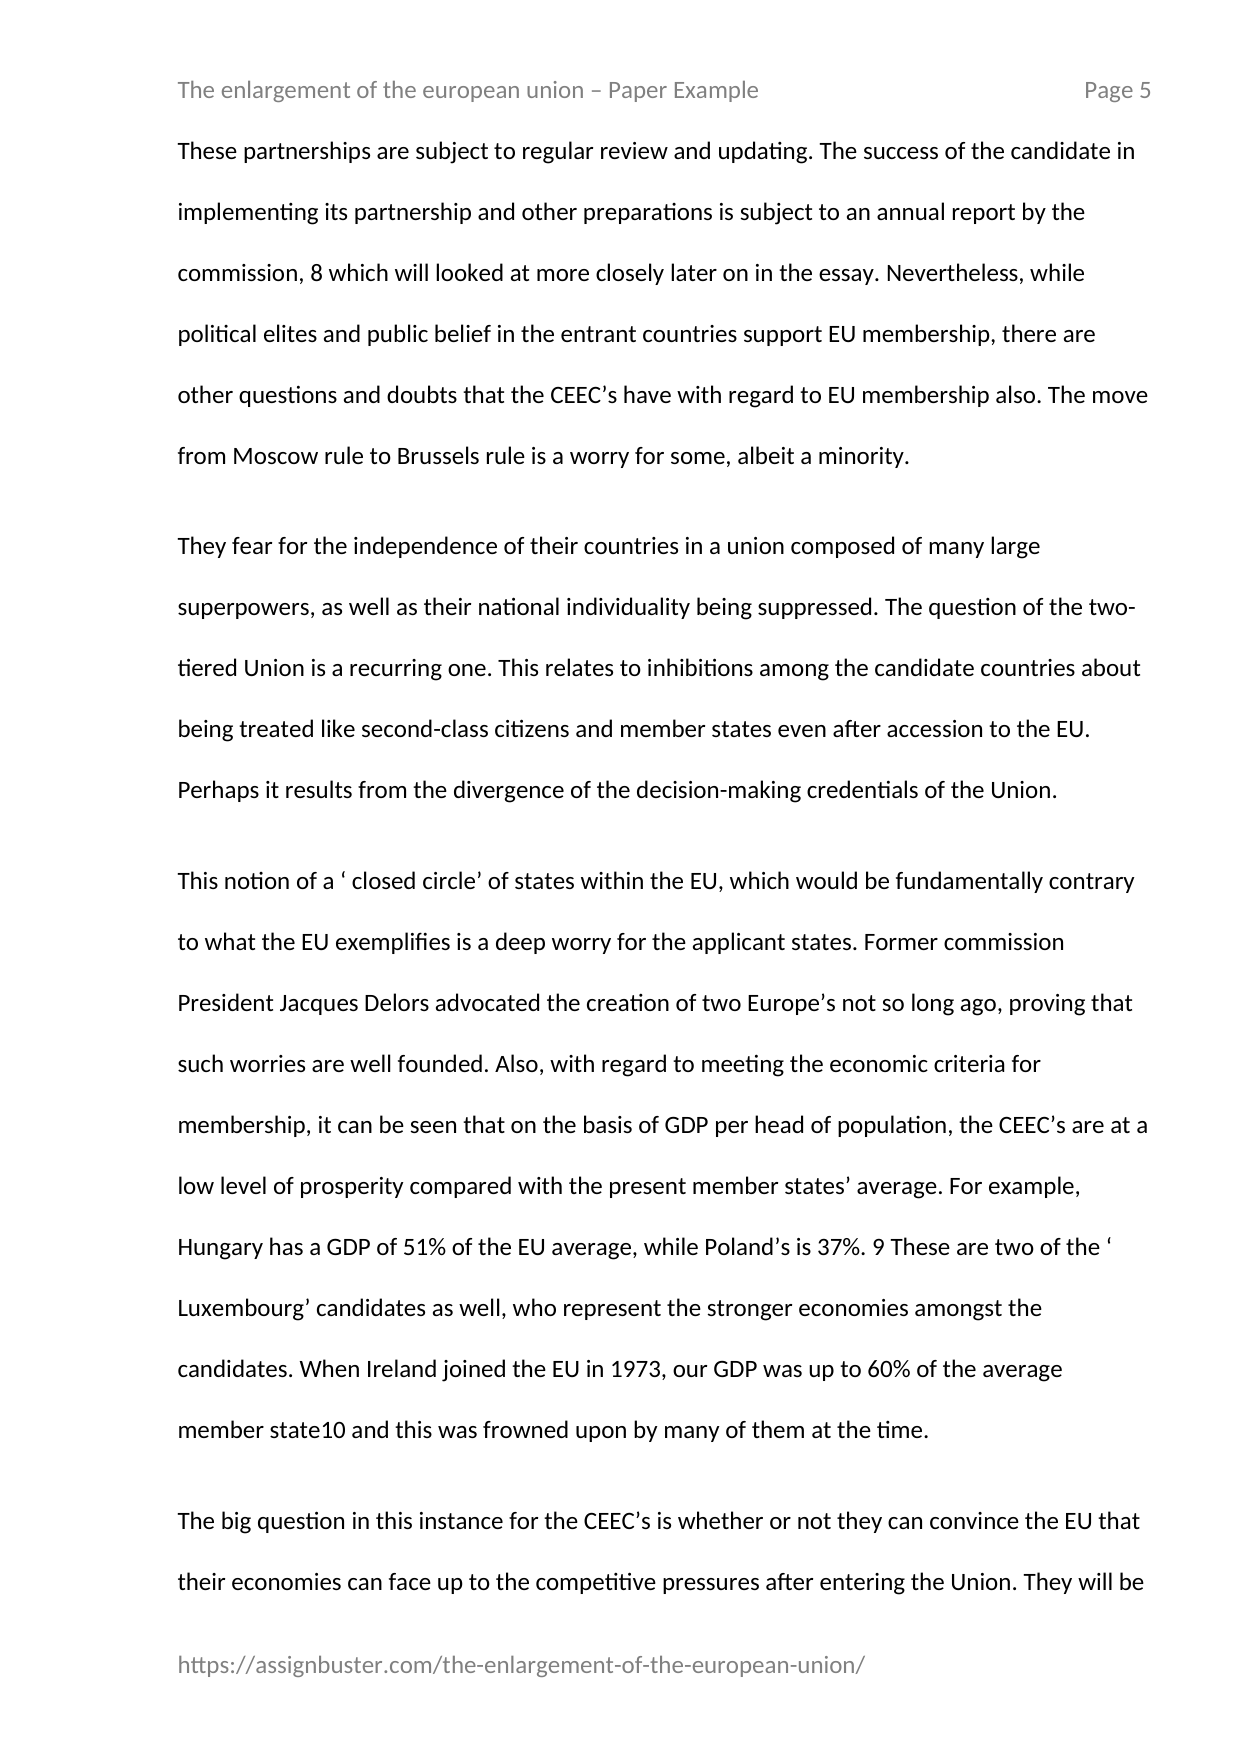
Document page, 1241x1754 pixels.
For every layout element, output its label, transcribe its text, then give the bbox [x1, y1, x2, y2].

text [177, 1505, 1152, 1597]
text This notion of a ‘ closed circle’ of states within the EU, which would be fundamentally contrary to what the EU exemplifies is a deep worry for the applicant states. Former commission President Jacques Delors advocated the creation of two Europe’s not so long ago, proving that such worries are well founded. Also, with regard to meeting the economic criteria for membership, it can be seen that on the basis of GDP per head of population, the CEEC’s are at a low level of prosperity compared with the present member states’ average. For example, Hungary has a GDP of 51% of the EU average, while Poland’s is 37%. 9 These are two of the ‘ Luxembourg’ candidates as well, who represent the stronger economies amongst the candidates. When Ireland joined the EU in 1973, our GDP was up to 60% of the average member state10 and this was frowned upon by many of them at the time. [177, 865, 1152, 1445]
text They fear for the independence of their countries in a union composed of many large superpowers, as well as their national individuality being suppressed. The question of the two-tiered Union is a recurring one. This relates to inhibitions among the candidate countries about being treated like second-class citizens and member states even after accession to the EU. Perhaps it results from the divergence of the decision-making credentials of the Union. [177, 531, 1152, 805]
text These partnerships are subject to regular review and updating. The success of the candidate in implementing its partnership and other preparations is subject to an annual report by the commission, 8 which will looked at more closely later on in the essay. Nevertheless, while political elites and public belief in the entrant countries support EU membership, there are other questions and doubts that the CEEC’s have with regard to EU membership also. The move from Moscow rule to Brussels rule is a worry for some, albeit a minority. [177, 135, 1152, 471]
